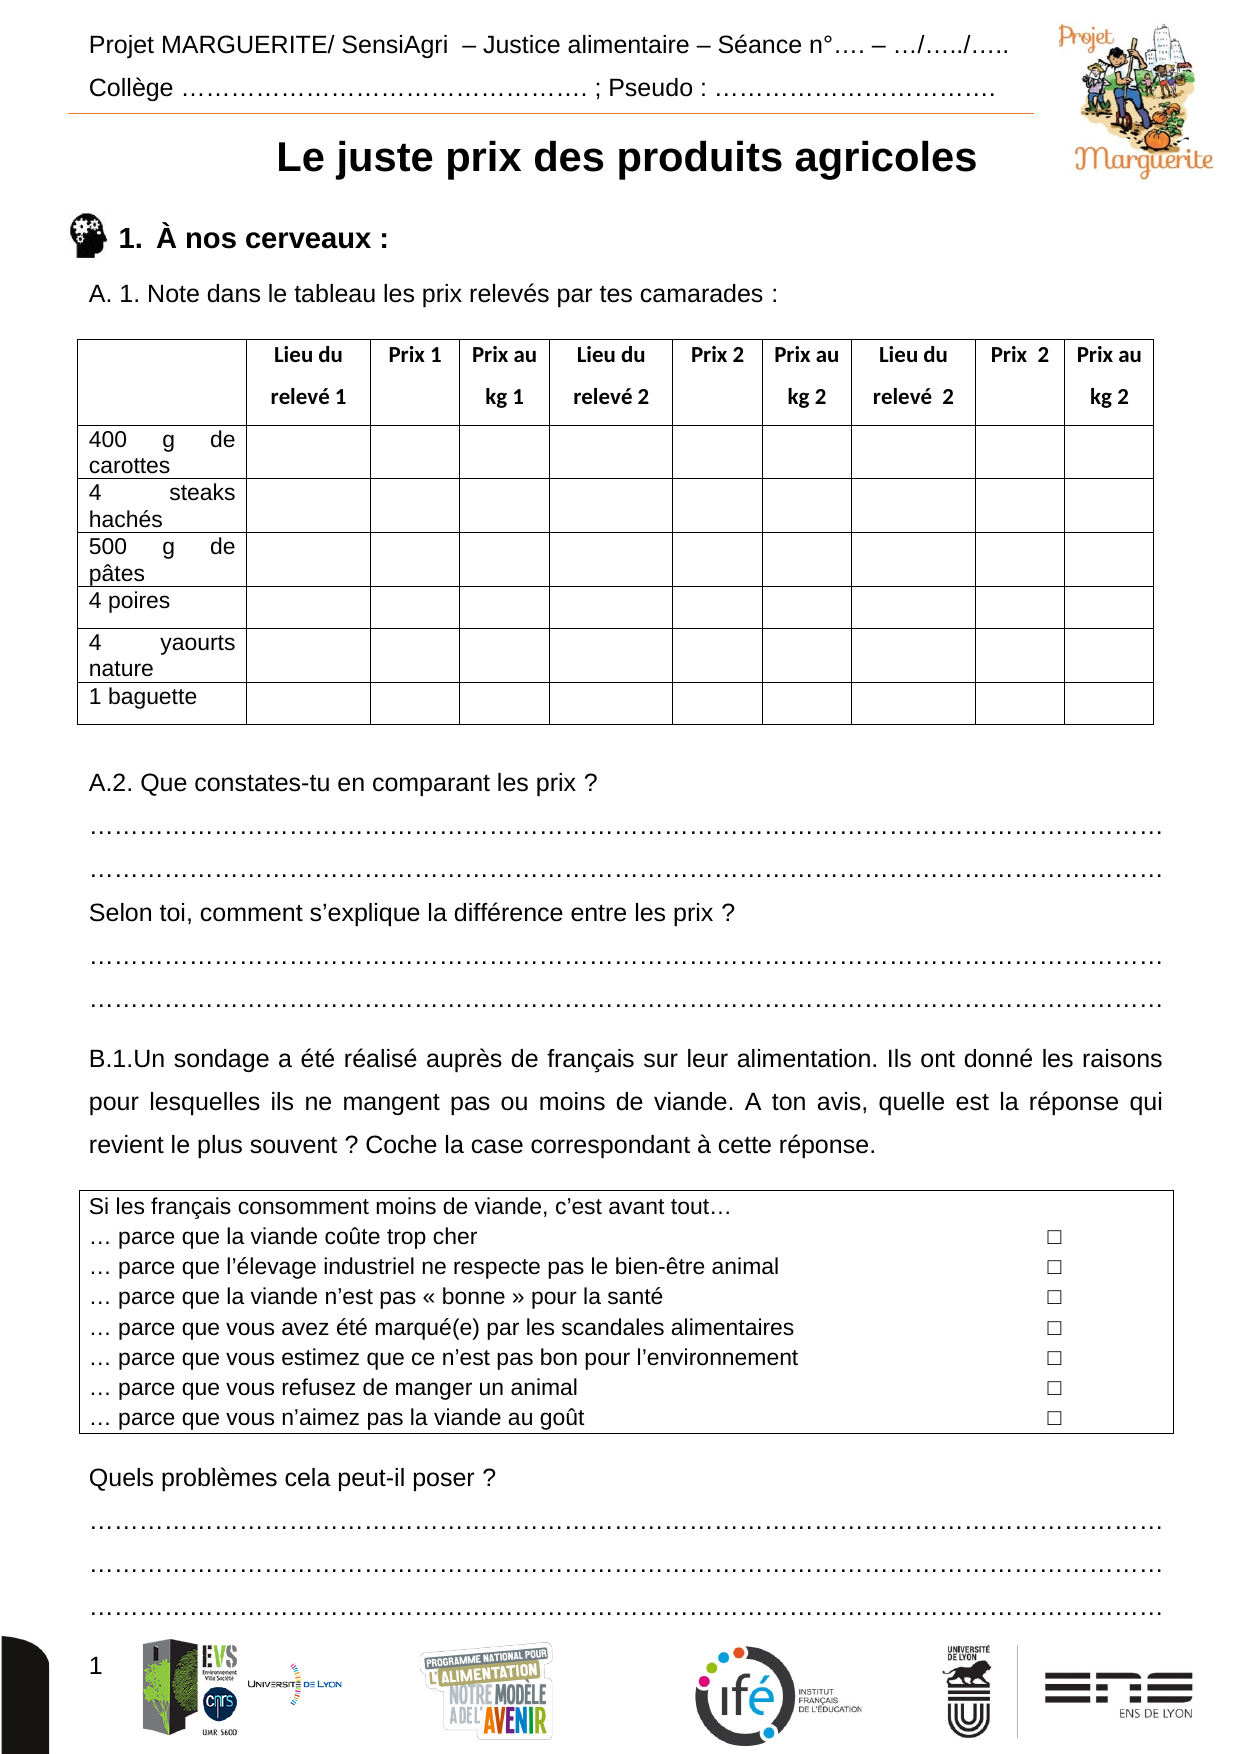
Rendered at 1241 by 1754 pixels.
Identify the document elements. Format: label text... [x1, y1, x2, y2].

table_cell [460, 683, 549, 724]
text Selon toi, comment s’explique la différence entre les prix ? [89, 897, 1165, 926]
table_header Prix au kg 1 [460, 340, 549, 424]
text … parce que vous estimez que ce n’est pas bon pour l’environnement □ [80, 1341, 1173, 1370]
table_cell [673, 479, 762, 532]
picture [419, 1642, 553, 1740]
table_cell [763, 479, 851, 532]
text … parce que la viande n’est pas « bonne » pour la santé □ [80, 1280, 1173, 1310]
table_cell [976, 587, 1064, 628]
table_cell [673, 426, 762, 478]
picture [695, 1646, 862, 1746]
text … parce que la viande coûte trop cher □ [80, 1220, 1173, 1249]
table_cell [673, 587, 762, 628]
table_cell [763, 587, 851, 628]
table_cell [550, 629, 672, 682]
table_cell [673, 533, 762, 586]
table_header Prix 2 [976, 340, 1064, 424]
table_cell [550, 479, 672, 532]
table_cell [1065, 533, 1153, 586]
table_cell 1 baguette [78, 683, 246, 724]
table_header Prix au kg 2 [763, 340, 851, 424]
picture [938, 1643, 1202, 1742]
text Le juste prix des produits agricoles [89, 132, 1059, 180]
table_cell [763, 533, 851, 586]
table_cell 4 steaks hachés [162, 479, 246, 532]
table_header Lieu du relevé 2 [550, 340, 672, 424]
table_cell [460, 587, 549, 628]
table_cell [976, 426, 1064, 478]
picture [68, 212, 109, 258]
text …………………………………………………………………………………………………………………………………………………………………………………………………………………………………… [89, 1549, 1165, 1621]
table_cell [247, 683, 370, 724]
text … parce que vous n’aimez pas la viande au goût □ [80, 1401, 1173, 1433]
table_cell 4 yaourts nature [154, 629, 246, 682]
table_cell [550, 533, 672, 586]
table_cell [1065, 629, 1153, 682]
text B.1.Un sondage a été réalisé auprès de français sur leur alimentation. Ils ont donné les raisons pour lesquelles ils ne mangent pas ou moins de viande. A ton avis, quelle est la réponse qui revient le plus souvent ? Coche la case correspondant à cette réponse. [89, 1043, 1165, 1158]
table_cell [371, 587, 459, 628]
table_cell [976, 479, 1064, 532]
picture [1059, 23, 1214, 182]
table_header [78, 340, 246, 424]
table_cell [852, 587, 975, 628]
text A. 1. Note dans le tableau les prix relevés par tes camarades : [89, 279, 1165, 308]
table_cell [852, 683, 975, 724]
table_cell [852, 629, 975, 682]
text ………………………………………………………………………………………………………………… [89, 941, 1165, 969]
text Quels problèmes cela peut-il poser ? [89, 1462, 1165, 1491]
table_cell [673, 629, 762, 682]
table_cell [371, 629, 459, 682]
table_cell [852, 533, 975, 586]
text ………………………………………………………………………………………………………………… [89, 984, 1165, 1012]
table_cell [460, 533, 549, 586]
picture [142, 1639, 346, 1742]
subtitle À nos cerveaux : [118, 221, 1165, 254]
table_cell [852, 479, 975, 532]
table_cell 4 poires [78, 587, 246, 628]
table_cell [976, 629, 1064, 682]
table_cell [371, 683, 459, 724]
table_cell [247, 629, 370, 682]
table_header Lieu du relevé 2 [852, 340, 975, 424]
text … parce que l’élevage industriel ne respecte pas le bien-être animal □ [80, 1250, 1173, 1279]
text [89, 1506, 1165, 1534]
table_cell [460, 426, 549, 478]
table_cell [1065, 587, 1153, 628]
table_cell 500 g de pâtes [78, 533, 246, 586]
table_cell [371, 479, 459, 532]
table_cell [550, 587, 672, 628]
text ………………………………………………………………………………………………………………… [89, 854, 1165, 883]
text … parce que vous refusez de manger un animal □ [80, 1371, 1173, 1400]
table_cell [247, 479, 370, 532]
table_cell [247, 426, 370, 478]
table_cell [976, 683, 1064, 724]
table_cell [460, 479, 549, 532]
table_cell [550, 683, 672, 724]
table_cell [976, 533, 1064, 586]
table_cell [852, 426, 975, 478]
table_cell [371, 533, 459, 586]
table_header Prix 1 [371, 340, 459, 424]
table_cell [371, 426, 459, 478]
text Si les français consomment moins de viande, c’est avant tout… [80, 1191, 1173, 1219]
table_cell [1065, 426, 1153, 478]
text … parce que vous avez été marqué(e) par les scandales alimentaires □ [80, 1310, 1173, 1340]
table_header Prix 2 [673, 340, 762, 424]
table_cell [460, 629, 549, 682]
table_cell [763, 426, 851, 478]
table_header Lieu du relevé 1 [247, 340, 370, 424]
table_cell 400 g de carottes [78, 426, 246, 478]
table_cell [1065, 683, 1153, 724]
table_cell [247, 533, 370, 586]
table_header Prix au kg 2 [1065, 340, 1153, 424]
table_cell [673, 683, 762, 724]
table_cell [1065, 479, 1153, 532]
text ………………………………………………………………………………………………………………… [89, 811, 1165, 840]
table_cell [247, 587, 370, 628]
table_cell [550, 426, 672, 478]
table_cell [763, 629, 851, 682]
picture [1, 1636, 50, 1754]
text A.2. Que constates-tu en comparant les prix ? [89, 768, 1165, 797]
table_cell [763, 683, 851, 724]
